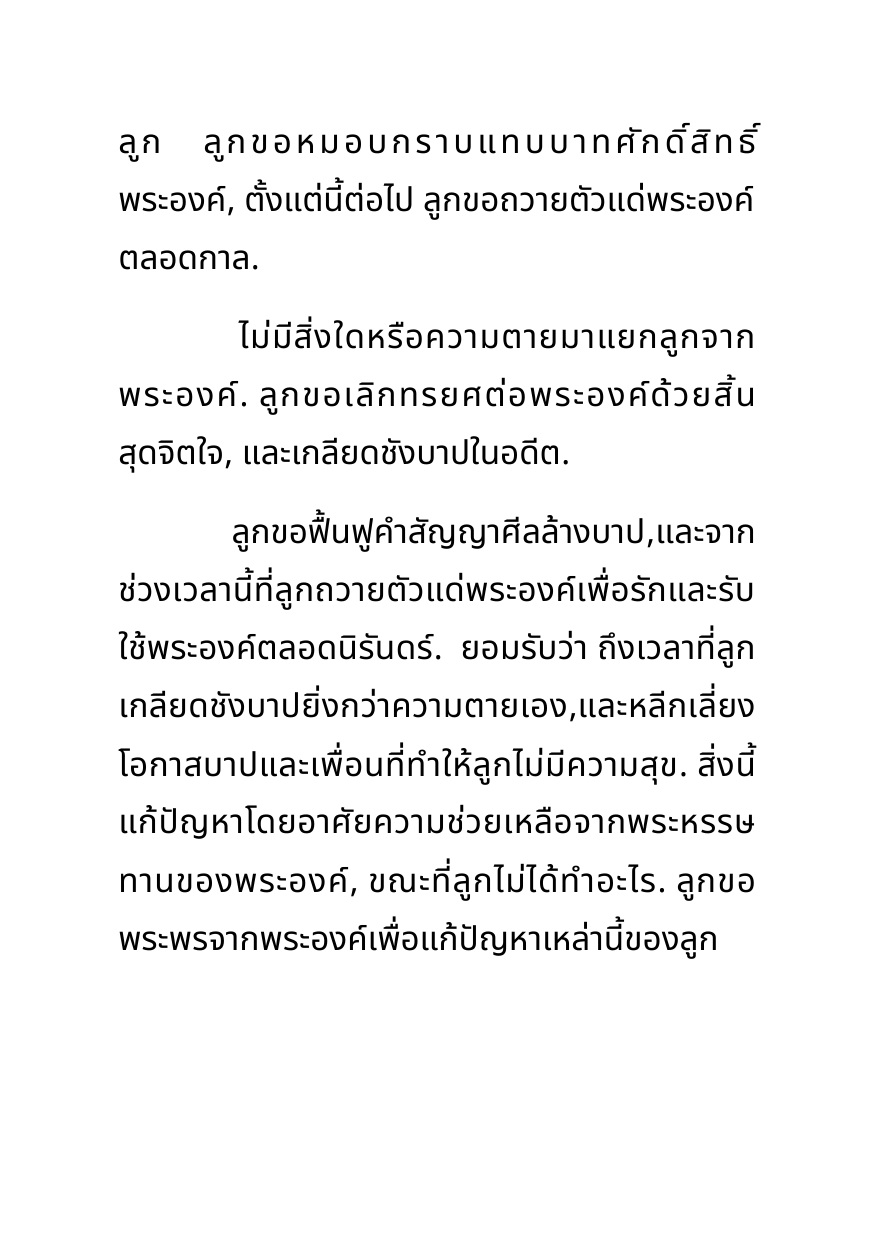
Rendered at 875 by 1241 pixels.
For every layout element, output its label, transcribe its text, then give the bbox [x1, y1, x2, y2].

text ไม่มีสิ่งใดหรือความตายมาแยกลูกจากพระองค์. ลูกขอเลิกทรยศต่อพระองค์ด้วยสิ้นสุดจิตใจ, และเกลียดชังบาปในอดีต. [118, 313, 756, 480]
text ลูกขอฟื้นฟูคำสัญญาศีลล้างบาป,และจากช่วงเวลานี้ที่ลูกถวายตัวแด่พระองค์เพื่อรักและรับใช้พระองค์ตลอดนิรันดร์. ยอมรับว่า ถึงเวลาที่ลูกเกลียดชังบาปยิ่งกว่าความตายเอง,และหลีกเลี่ยงโอกาสบาปและเพื่อนที่ทำให้ลูกไม่มีความสุข. สิ่งนี้ แก้ปัญหาโดยอาศัยความช่วยเหลือจากพระหรรษทานของพระองค์, ขณะที่ลูกไม่ได้ทำอะไร. ลูกขอพระพรจากพระองค์เพื่อแก้ปัญหาเหล่านี้ของลูก [118, 508, 756, 965]
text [118, 118, 756, 285]
